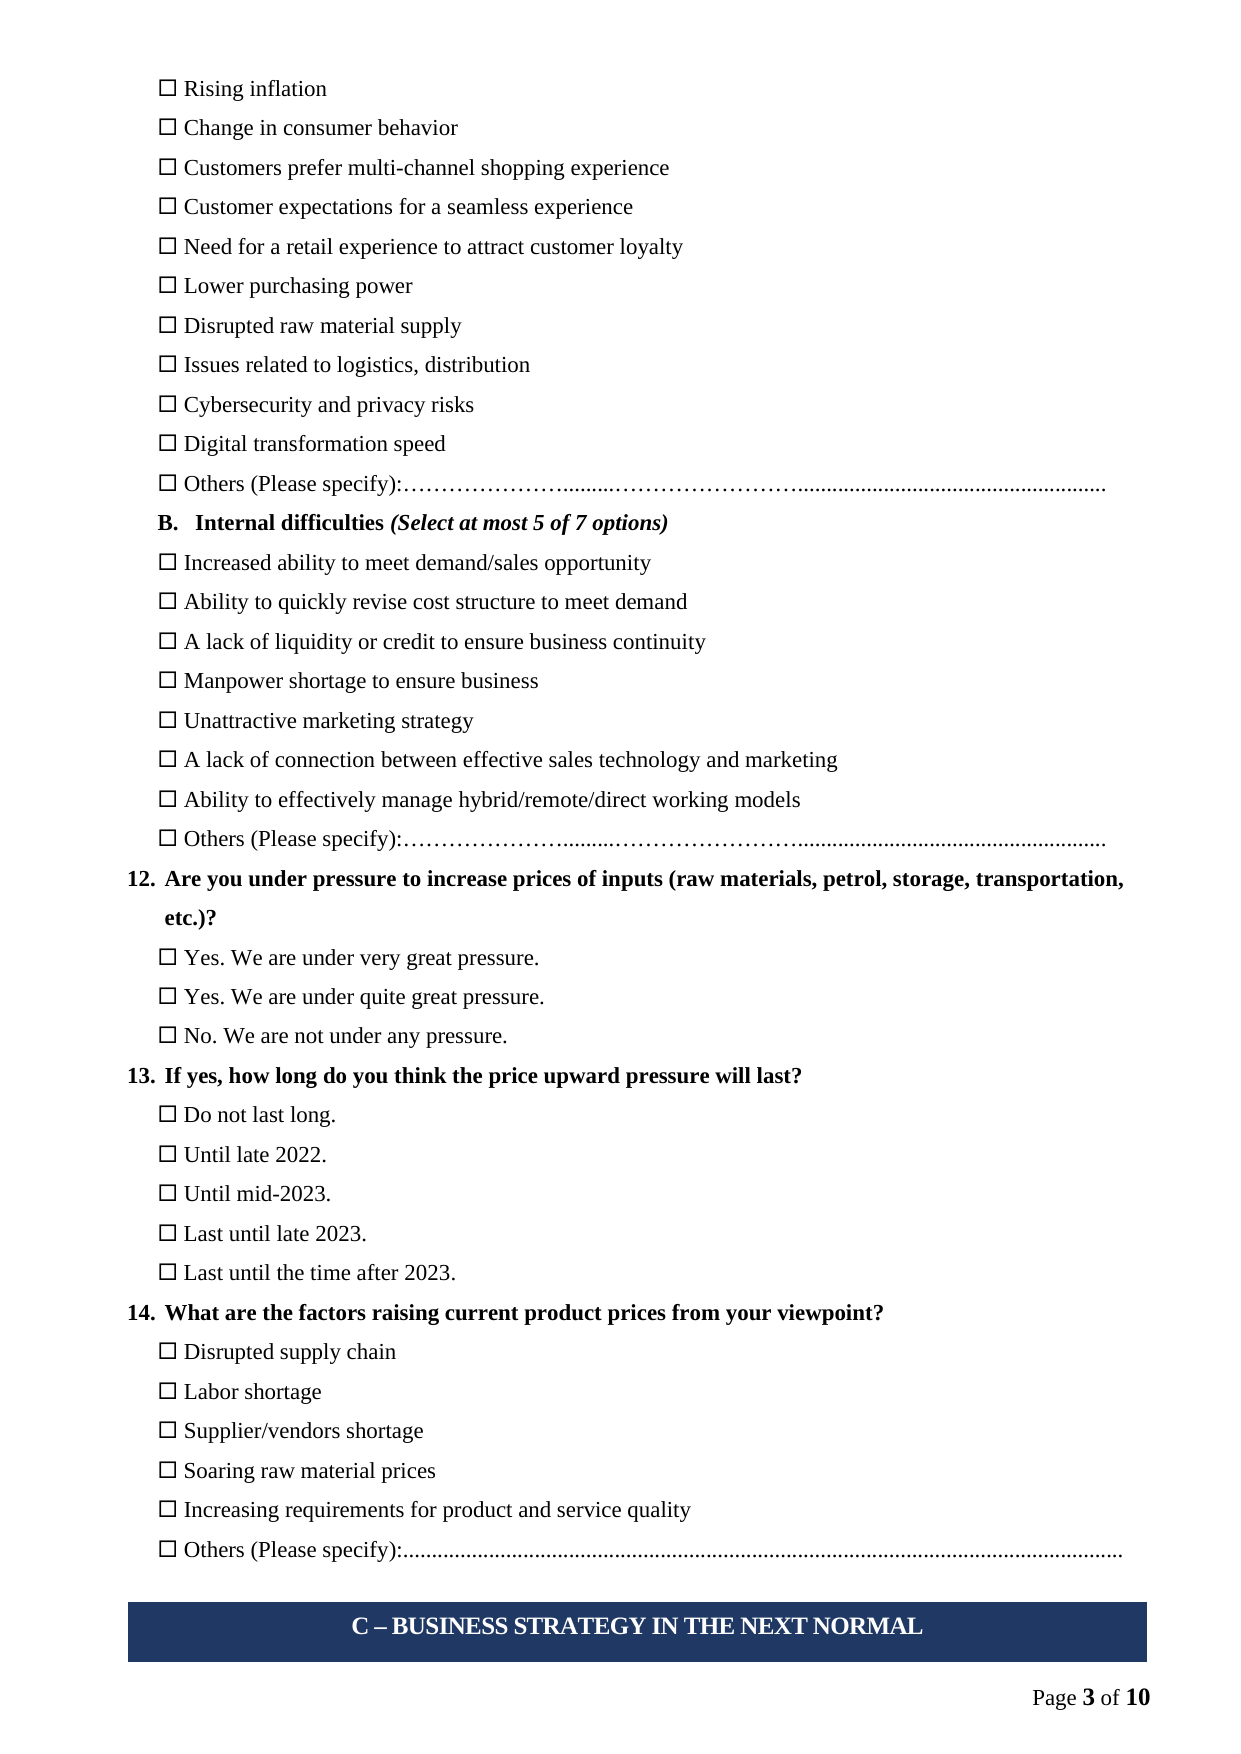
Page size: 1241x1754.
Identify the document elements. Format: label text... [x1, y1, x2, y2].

text Last until the time after 2023. [157, 1259, 1150, 1286]
list Customer expectations for a seamless experience [157, 193, 1150, 220]
list Unattractive marketing strategy [157, 707, 1150, 733]
text Yes. We are under very great pressure. [157, 943, 1150, 970]
table_header C – BUSINESS STRATEGY IN THE NEXT NORMAL [128, 1602, 1147, 1662]
text Labor shortage [157, 1378, 1150, 1404]
list A lack of liquidity or credit to ensure business continuity [157, 628, 1150, 654]
list Lower purchasing power [157, 272, 1150, 299]
list Are you under pressure to increase prices of inputs (raw materials, petrol, storage, transportation, etc.)? [127, 864, 1150, 930]
list Ability to quickly revise cost structure to meet demand [157, 588, 1150, 614]
list A lack of connection between effective sales technology and marketing [157, 746, 1150, 772]
text Supplier/vendors shortage [157, 1417, 1150, 1444]
text Until mid-2023. [157, 1180, 1150, 1207]
text Others (Please specify):.............................................................................................................................. [157, 1536, 1150, 1562]
list Rising inflation [157, 75, 1150, 101]
list If yes, how long do you think the price upward pressure will last? [127, 1062, 1150, 1088]
text Until late 2022. [157, 1141, 1150, 1167]
list What are the factors raising current product prices from your viewpoint? [127, 1299, 1150, 1325]
text Last until late 2023. [157, 1220, 1150, 1246]
text Disrupted supply chain [157, 1338, 1150, 1365]
text Do not last long. [157, 1101, 1150, 1128]
list Ability to effectively manage hybrid/remote/direct working models [157, 786, 1150, 812]
list Change in consumer behavior [157, 114, 1150, 141]
text Soaring raw material prices [157, 1457, 1150, 1483]
text No. We are not under any pressure. [157, 1022, 1150, 1049]
list Others (Please specify):………………….........……………………...................................................... [157, 825, 1150, 851]
list Digital transformation speed [157, 430, 1150, 457]
text Increasing requirements for product and service quality [157, 1496, 1150, 1523]
list Increased ability to meet demand/sales opportunity [157, 549, 1150, 575]
list Others (Please specify):………………….........……………………...................................................... [157, 470, 1150, 496]
list Disrupted raw material supply [157, 312, 1150, 338]
list Issues related to logistics, distribution [157, 351, 1150, 378]
text Yes. We are under quite great pressure. [157, 983, 1150, 1009]
list Customers prefer multi-channel shopping experience [157, 154, 1150, 180]
list Internal difficulties (Select at most 5 of 7 options) [157, 509, 1150, 536]
list Manpower shortage to ensure business [157, 667, 1150, 693]
list Need for a retail experience to attract customer loyalty [157, 233, 1150, 259]
list Cybersecurity and privacy risks [157, 391, 1150, 417]
